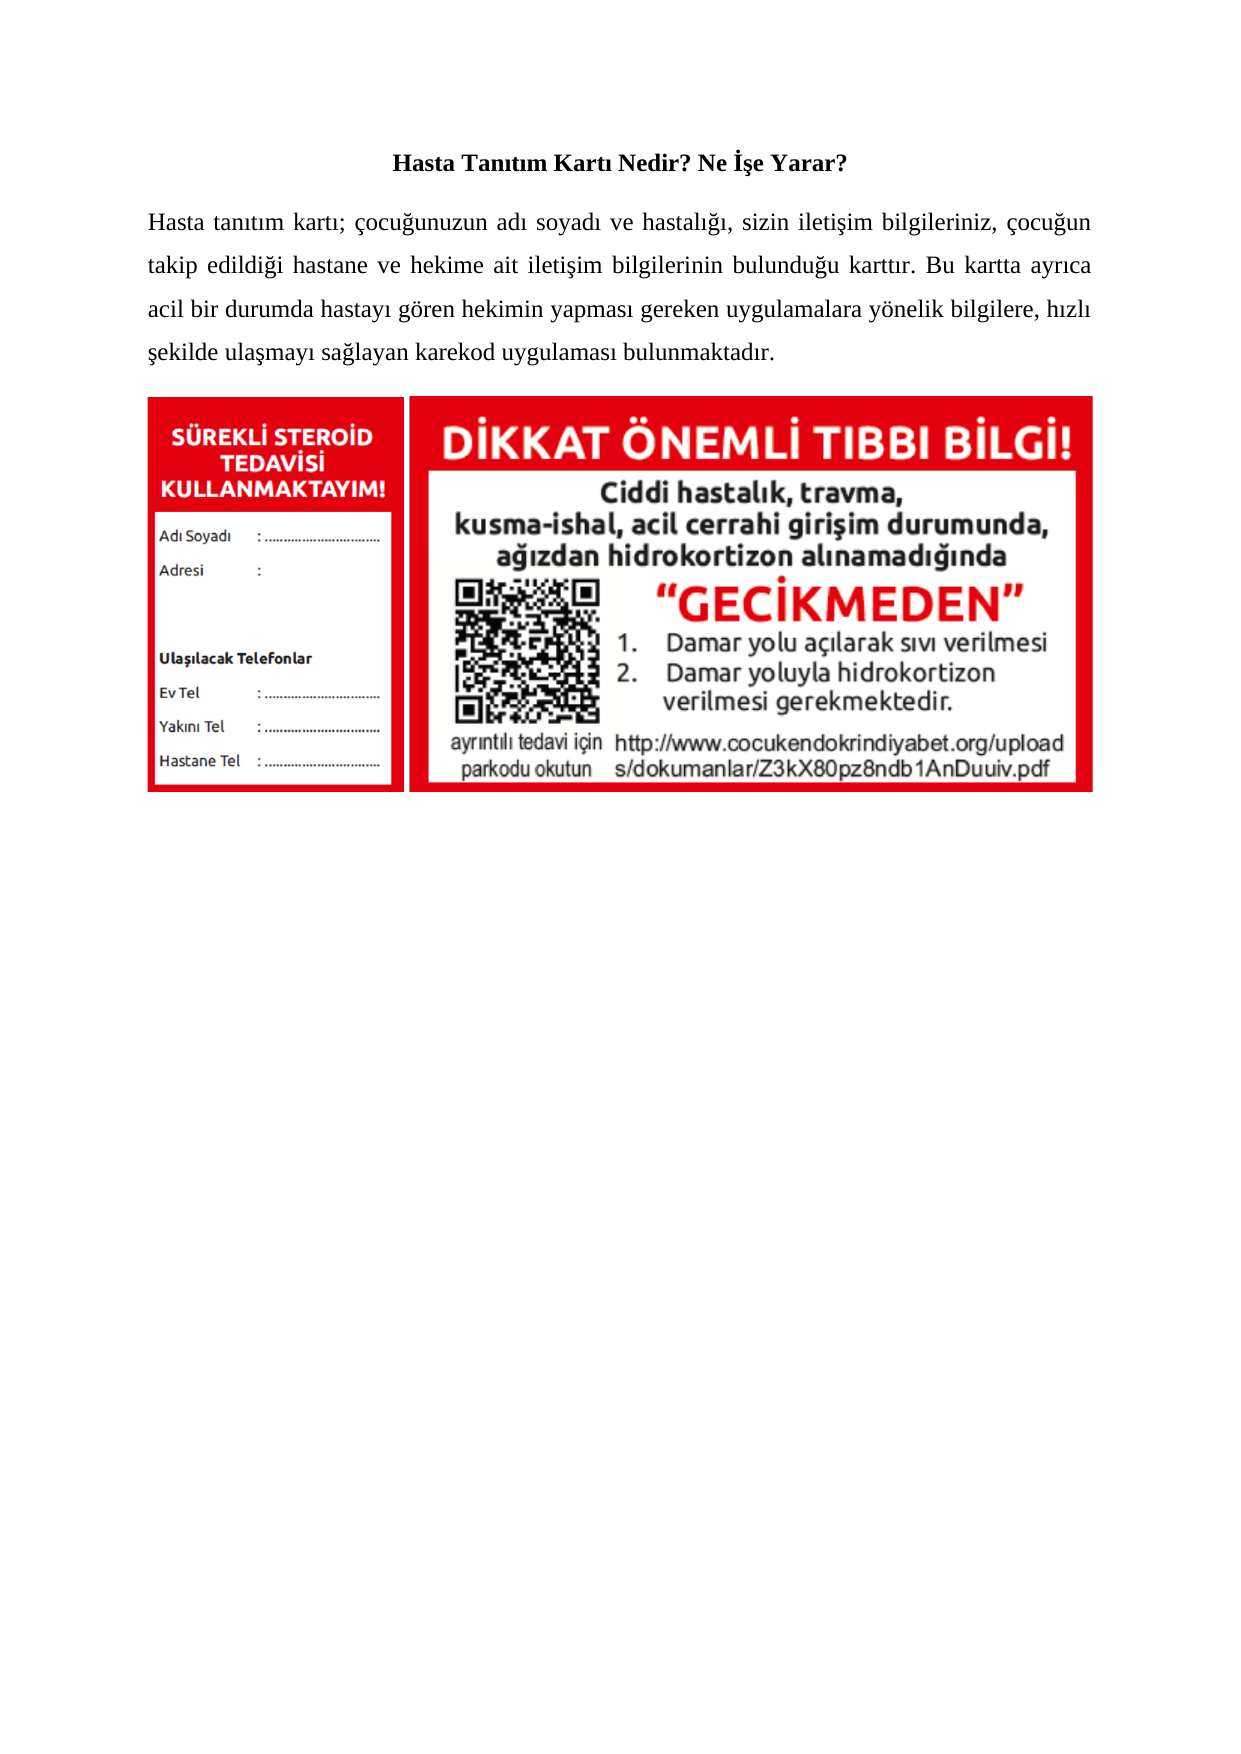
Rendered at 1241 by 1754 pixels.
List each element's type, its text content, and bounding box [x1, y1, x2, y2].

text Hasta tanıtım kartı; çocuğunuzun adı soyadı ve hastalığı, sizin iletişim bilgileriniz, çocuğun takip edildiği hastane ve hekime ait iletişim bilgilerinin bulunduğu karttır. Bu kartta ayrıca acil bir durumda hastayı gören hekimin yapması gereken uygulamalara yönelik bilgilere, hızlı şekilde ulaşmayı sağlayan karekod uygulaması bulunmaktadır. [148, 207, 1093, 366]
picture [147, 396, 1093, 792]
text Hasta Tanıtım Kartı Nedir? Ne İşe Yarar? [148, 148, 1093, 176]
